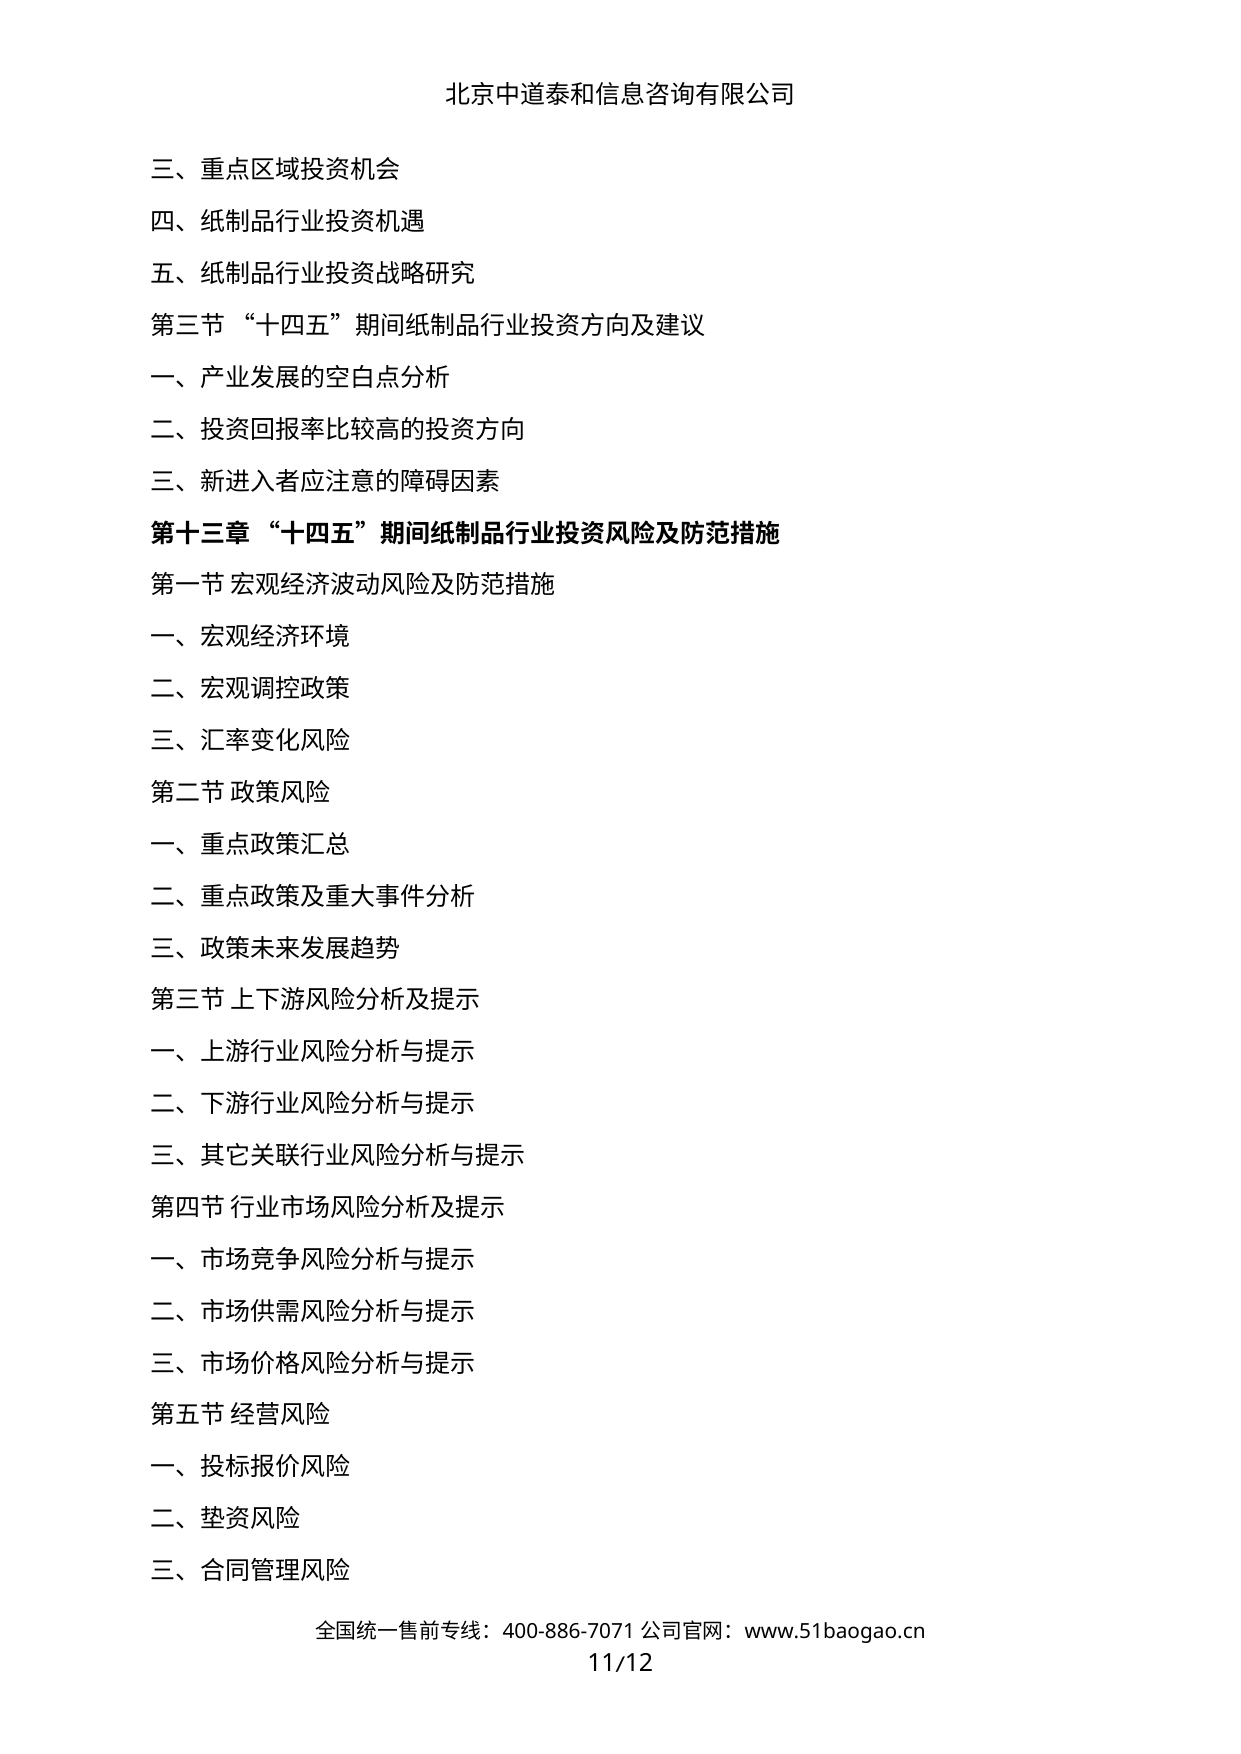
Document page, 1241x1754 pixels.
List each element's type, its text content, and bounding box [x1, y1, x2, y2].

text 三、合同管理风险 [150, 1551, 1090, 1587]
text 二、下游行业风险分析与提示 [150, 1084, 1090, 1120]
text 一、上游行业风险分析与提示 [150, 1032, 1090, 1068]
text 第十三章 “十四五”期间纸制品行业投资风险及防范措施 [150, 513, 1090, 549]
text 三、重点区域投资机会 [150, 150, 1090, 186]
text 一、市场竞争风险分析与提示 [150, 1239, 1090, 1276]
text 三、其它关联行业风险分析与提示 [150, 1136, 1090, 1172]
text 第三节 “十四五”期间纸制品行业投资方向及建议 [150, 306, 1090, 342]
text 三、政策未来发展趋势 [150, 928, 1090, 964]
text 一、宏观经济环境 [150, 617, 1090, 653]
text 五、纸制品行业投资战略研究 [150, 254, 1090, 290]
text 三、市场价格风险分析与提示 [150, 1343, 1090, 1379]
text 一、投标报价风险 [150, 1447, 1090, 1483]
text 第三节 上下游风险分析及提示 [150, 980, 1090, 1016]
text 第五节 经营风险 [150, 1395, 1090, 1431]
text 一、重点政策汇总 [150, 824, 1090, 861]
text 一、产业发展的空白点分析 [150, 357, 1090, 394]
text 二、垫资风险 [150, 1499, 1090, 1535]
text 四、纸制品行业投资机遇 [150, 202, 1090, 238]
text 二、市场供需风险分析与提示 [150, 1291, 1090, 1327]
text 二、宏观调控政策 [150, 669, 1090, 705]
text 第四节 行业市场风险分析及提示 [150, 1187, 1090, 1224]
text 三、汇率变化风险 [150, 721, 1090, 757]
text 二、重点政策及重大事件分析 [150, 876, 1090, 912]
text 三、新进入者应注意的障碍因素 [150, 461, 1090, 497]
text 二、投资回报率比较高的投资方向 [150, 409, 1090, 446]
text 第二节 政策风险 [150, 772, 1090, 809]
text 第一节 宏观经济波动风险及防范措施 [150, 565, 1090, 601]
